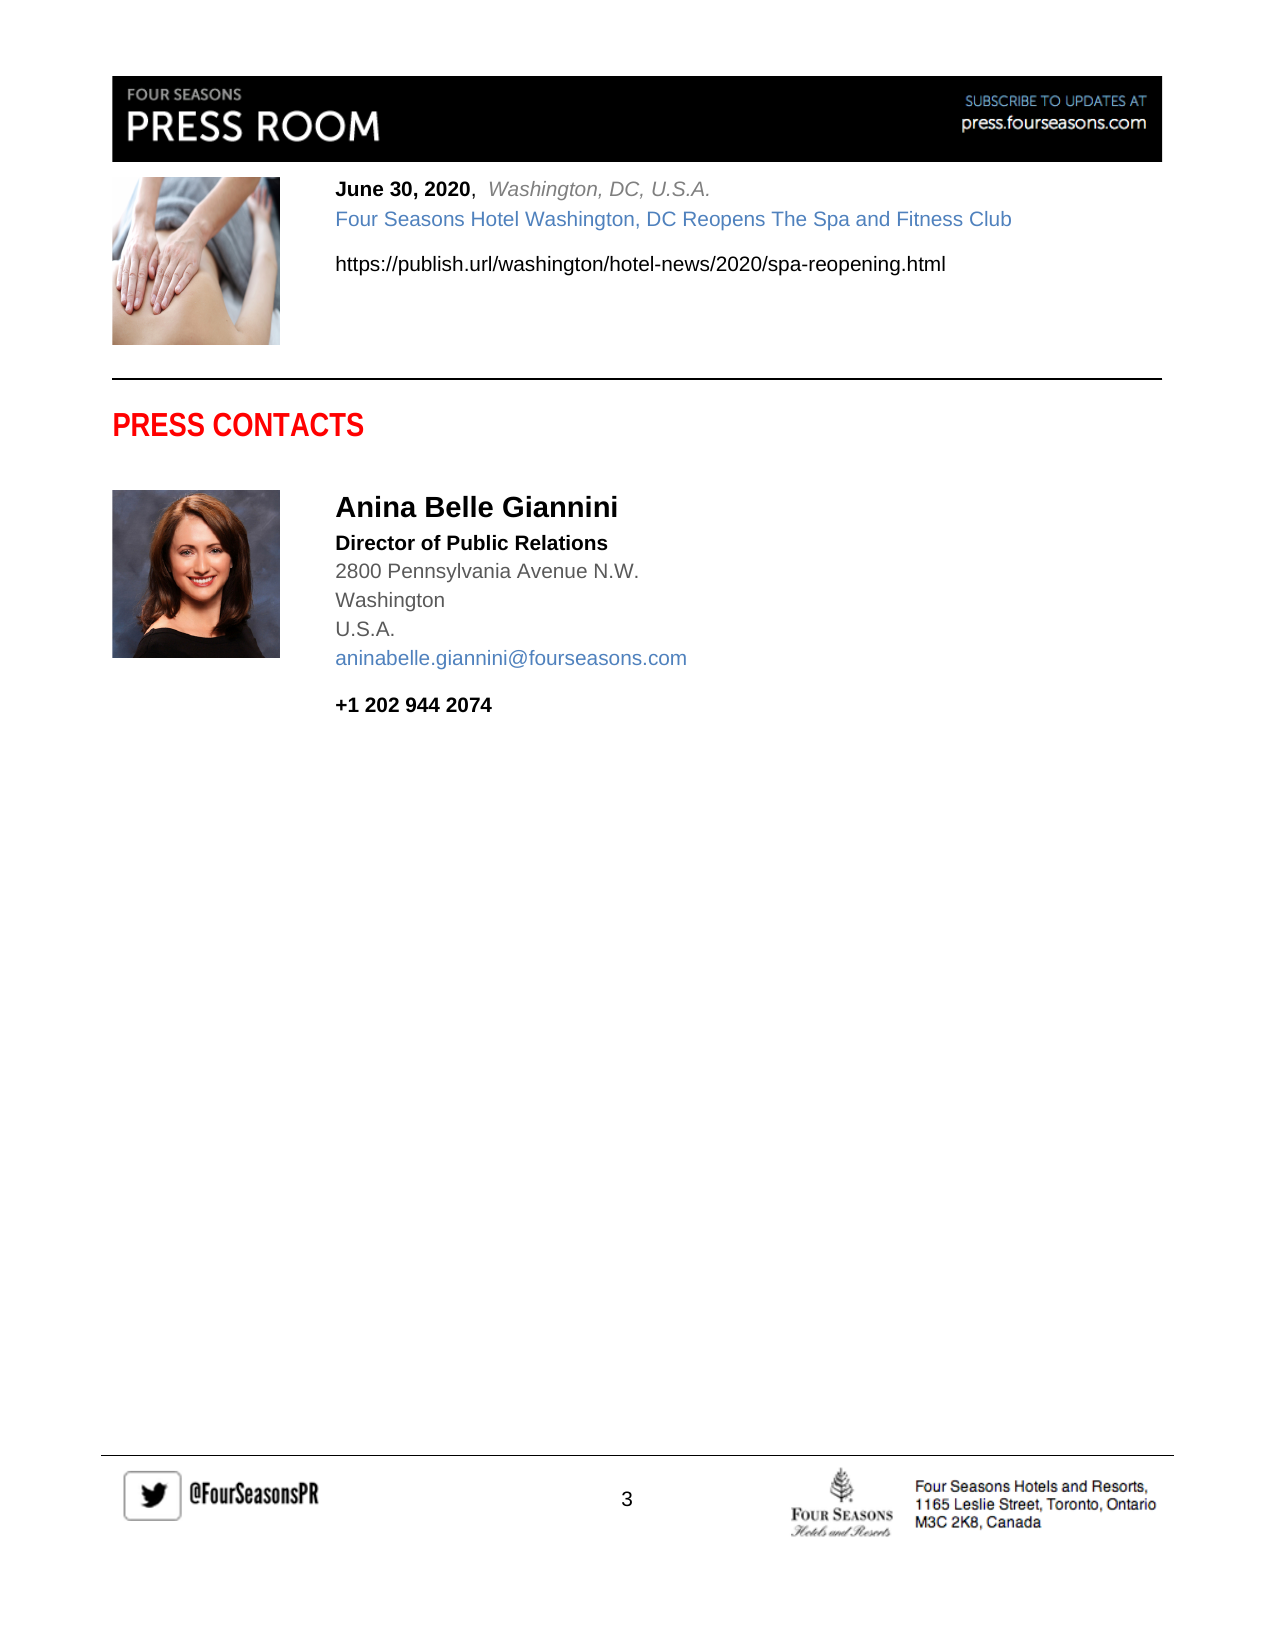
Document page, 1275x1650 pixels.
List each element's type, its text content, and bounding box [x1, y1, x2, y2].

table_header Anina Belle Giannini Director of Public Relations 2800 Pennsylvania Avenue N.W. Washington U.S.A. aninabelle.giannini@fourseasons.com +1 202 944 2074 [324, 490, 1173, 778]
table_header [101, 490, 324, 778]
picture [112, 76, 1163, 162]
picture [112, 490, 280, 658]
picture [112, 177, 280, 345]
picture [112, 1458, 469, 1540]
picture [780, 1456, 1163, 1543]
subtitle PRESS CONTACTS [112, 405, 1162, 443]
table_cell [101, 177, 324, 351]
table_cell June 30, 2020, Washington, DC, U.S.A. Four Seasons Hotel Washington, DC Reopens The Spa and Fitness Club https://publish.url/washington/hotel-news/2020/spa-reopening.html [324, 177, 1173, 351]
